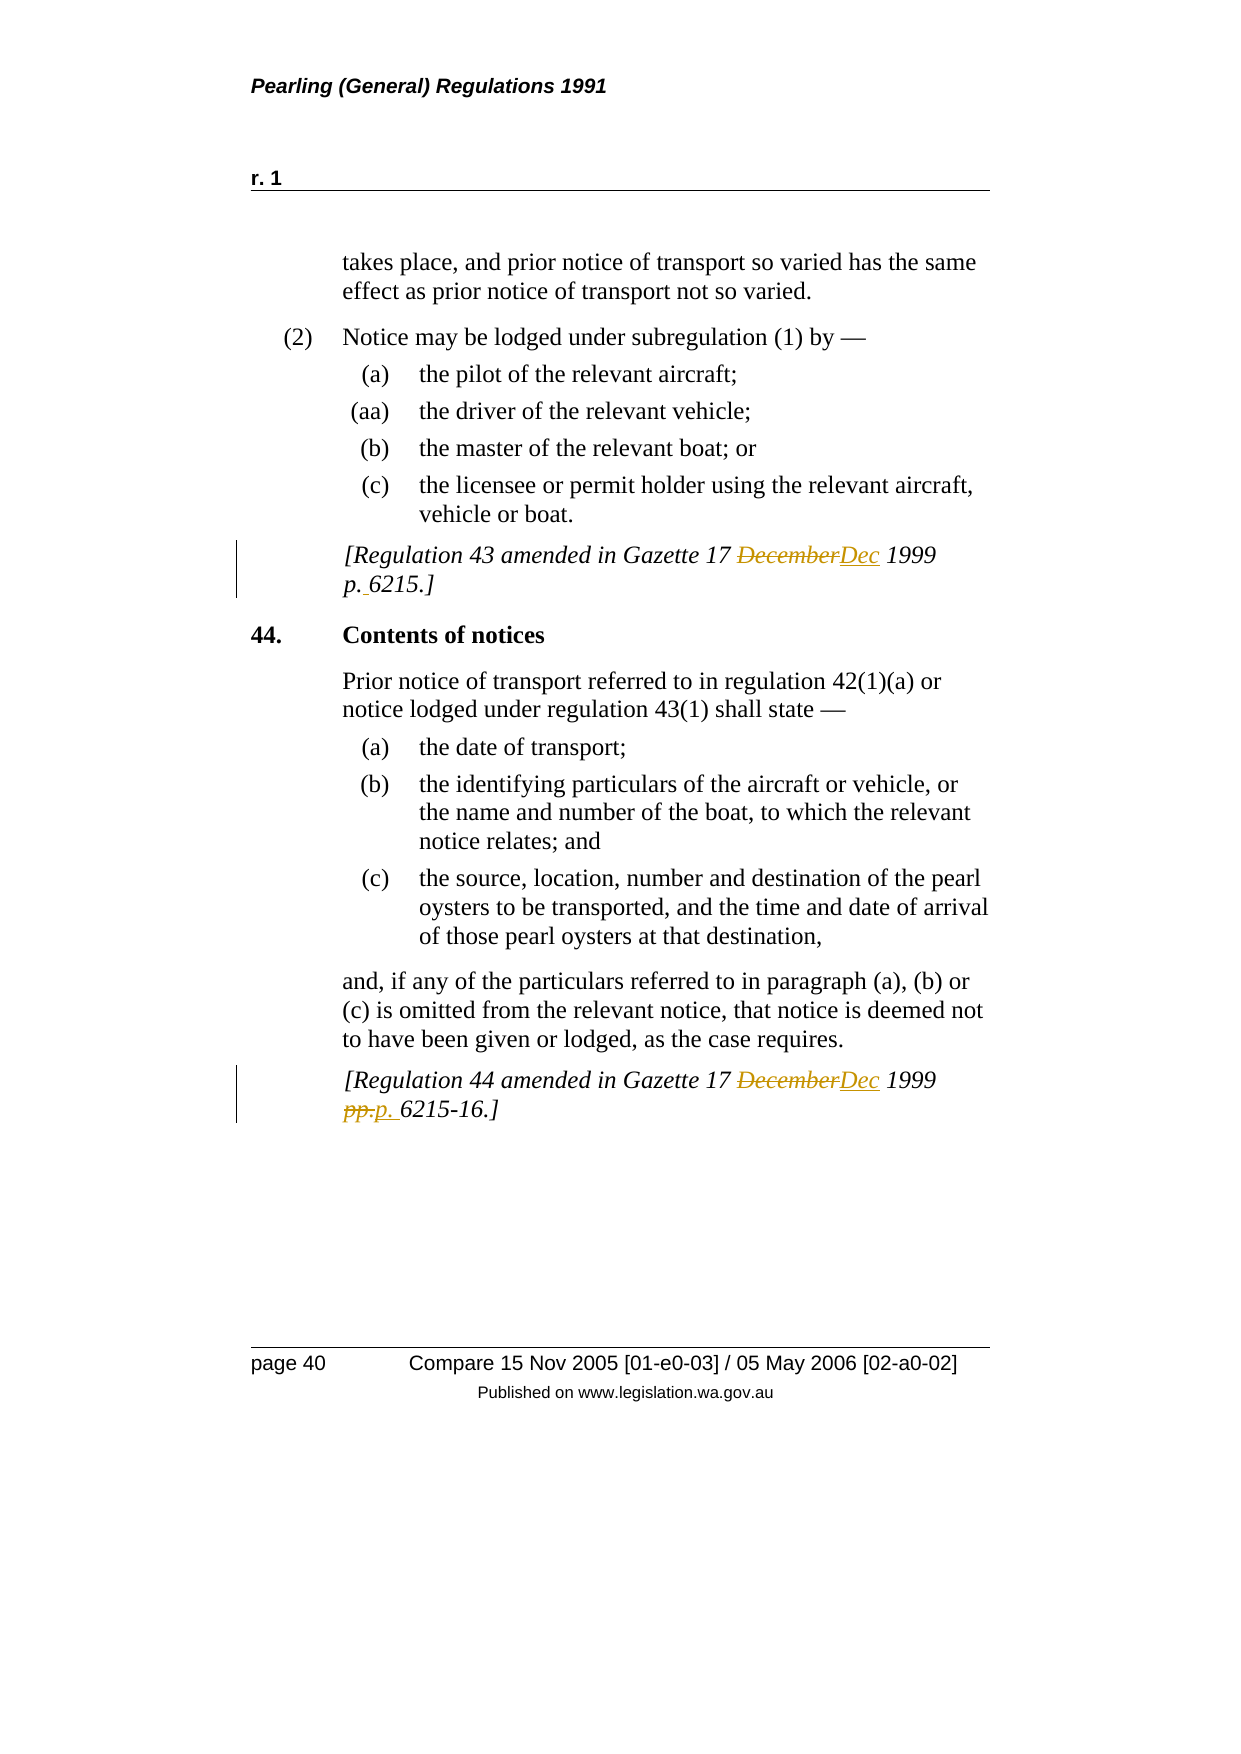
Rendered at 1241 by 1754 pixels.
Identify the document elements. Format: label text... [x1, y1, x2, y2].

text (2) Notice may be lodged under subregulation (1) by — [251, 322, 990, 350]
text and, if any of the particulars referred to in paragraph (a), (b) or (c) is omitted from the relevant notice, that notice is deemed not to have been given or lodged, as the case requires. [251, 966, 990, 1052]
text (c) the source, location, number and destination of the pearl oysters to be transported, and the time and date of arrival of those pearl oysters at that destination, [251, 863, 990, 949]
text (a) the date of transport; [251, 732, 990, 760]
text [Regulation 44 amended in Gazette 17 1999 6215-16.] [251, 1065, 990, 1122]
subtitle 44. Contents of notices [251, 620, 990, 649]
text (aa) the driver of the relevant vehicle; [251, 396, 990, 424]
text [Regulation 43 amended in Gazette 17 1999 p.6215.] [251, 540, 990, 597]
text (a) the pilot of the relevant aircraft; [251, 359, 990, 387]
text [251, 247, 990, 305]
text (c) the licensee or permit holder using the relevant aircraft, vehicle or boat. [251, 470, 990, 527]
text (b) the master of the relevant boat; or [251, 433, 990, 462]
text Prior notice of transport referred to in regulation 42(1)(a) or notice lodged under regulation 43(1) shall state — [251, 666, 990, 723]
text (b) the identifying particulars of the aircraft or vehicle, or the name and number of the boat, to which the relevant notice relates; and [251, 769, 990, 855]
